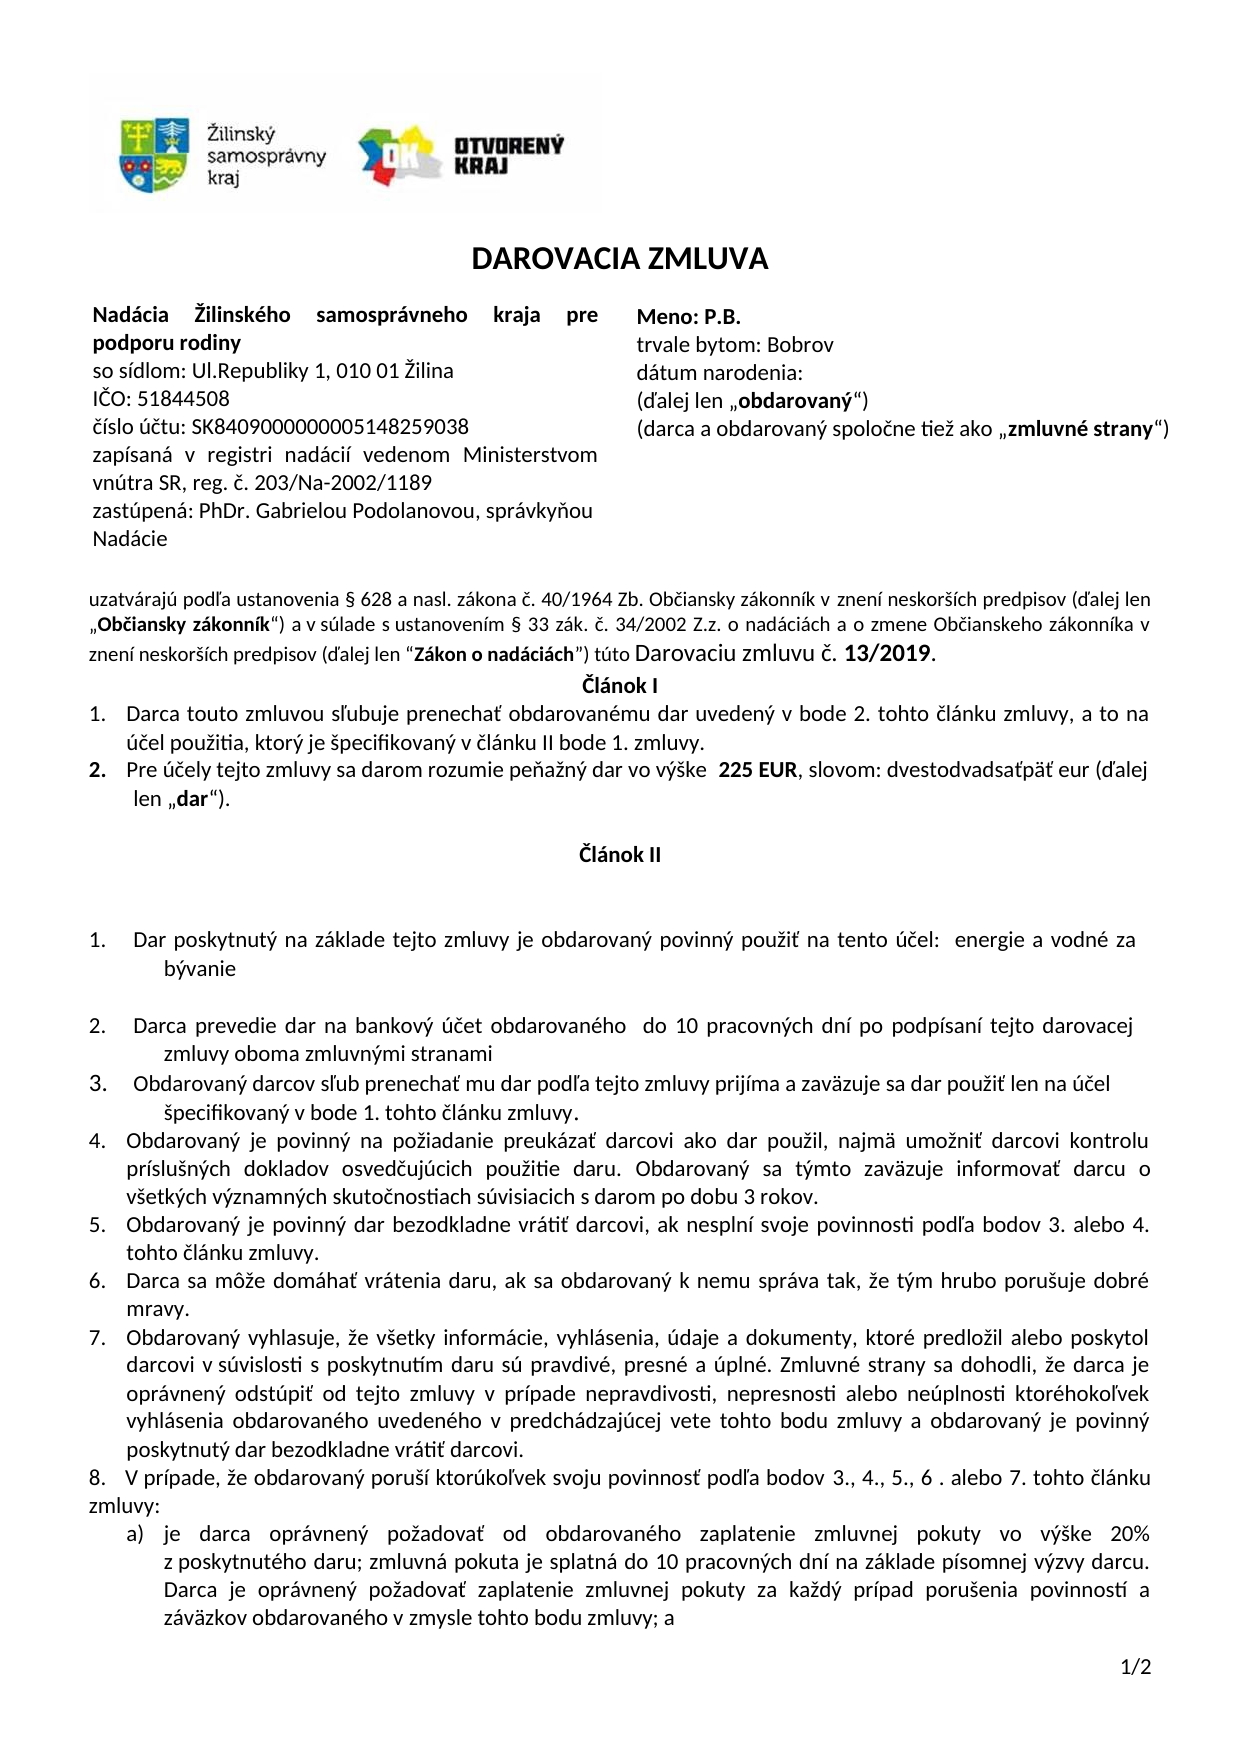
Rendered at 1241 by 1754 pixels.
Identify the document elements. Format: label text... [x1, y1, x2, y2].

list Obdarovaný vyhlasuje, že všetky informácie, vyhlásenia, údaje a dokumenty, ktoré predložil alebo poskytol darcovi v súvislosti s poskytnutím daru sú pravdivé, presné a úplné. Zmluvné strany sa dohodli, že darca je oprávnený odstúpiť od tejto zmluvy v prípade nepravdivosti, nepresnosti alebo neúplnosti ktoréhokoľvek vyhlásenia obdarovaného uvedeného v predchádzajúcej vete tohto bodu zmluvy a obdarovaný je povinný poskytnutý dar bezodkladne vrátiť darcovi. [89, 1323, 1152, 1463]
list Obdarovaný je povinný na požiadanie preukázať darcovi ako dar použil, najmä umožniť darcovi kontrolu príslušných dokladov osvedčujúcich použitie daru. Obdarovaný sa týmto zaväzuje informovať darcu o všetkých významných skutočnostiach súvisiacich s darom po dobu 3 rokov. [89, 1126, 1152, 1211]
text Článok II [89, 840, 1152, 868]
picture [88, 73, 603, 213]
text uzatvárajú podľa ustanovenia § nasl. zákona č. 40/1964 Zb. Občiansky zákonník v znení neskorších predpisov (ďalej len „Občiansky zákonník“) a v súlade s ustanovením § 33 zák. č. 34/2002 Z.z. o nadáciách a o zmene Občianskeho zákonníka v znení neskorších predpisov (ďalej len “Zákon o nadáciách”) túto Darovaciu zmluvu č. 13/2019. [89, 586, 1152, 667]
list Darca sa môže domáhať vrátenia daru, ak sa obdarovaný k nemu správa tak, že tým hrubo porušuje dobré mravy. [89, 1267, 1152, 1323]
list Pre účely tejto zmluvy sa darom rozumie peňažný dar vo výške 225 EUR, slovom: dvestodvadsaťpäť eur (ďalej len „dar“). [89, 756, 1152, 812]
list Dar poskytnutý na základe tejto zmluvy je obdarovaný povinný použiť na tento účel: energie a vodné za bývanie [89, 926, 1136, 982]
list Darca touto zmluvou sľubuje prenechať obdarovanému dar uvedený v bode 2. tohto článku zmluvy, a to na účel použitia, ktorý je špecifikovaný v článku II bode 1. zmluvy. [89, 699, 1152, 756]
text Článok I [89, 672, 1152, 699]
text DAROVACIA ZMLUVA [89, 237, 1152, 277]
list Obdarovaný darcov sľub prenechať mu dar podľa tejto zmluvy prijíma a zaväzuje sa dar použiť len na účel špecifikovaný v bode 1. tohto článku zmluvy. [89, 1067, 1152, 1126]
list je darca oprávnený požadovať od obdarovaného zaplatenie zmluvnej pokuty vo výške 20% z poskytnutého daru; zmluvná pokuta je splatná do 10 pracovných dní na základe písomnej výzvy darcu. Darca je oprávnený požadovať zaplatenie zmluvnej pokuty za každý prípad porušenia povinností a záväzkov obdarovaného v zmysle tohto bodu zmluvy; a [126, 1519, 1152, 1631]
list Obdarovaný je povinný dar bezodkladne vrátiť darcovi, ak nesplní svoje povinnosti podľa bodov 3. alebo 4. tohto článku zmluvy. [89, 1211, 1152, 1267]
list Darca prevedie dar na bankový účet obdarovaného do 10 pracovných dní po podpísaní tejto darovacej zmluvy oboma zmluvnými stranami [89, 1011, 1136, 1067]
